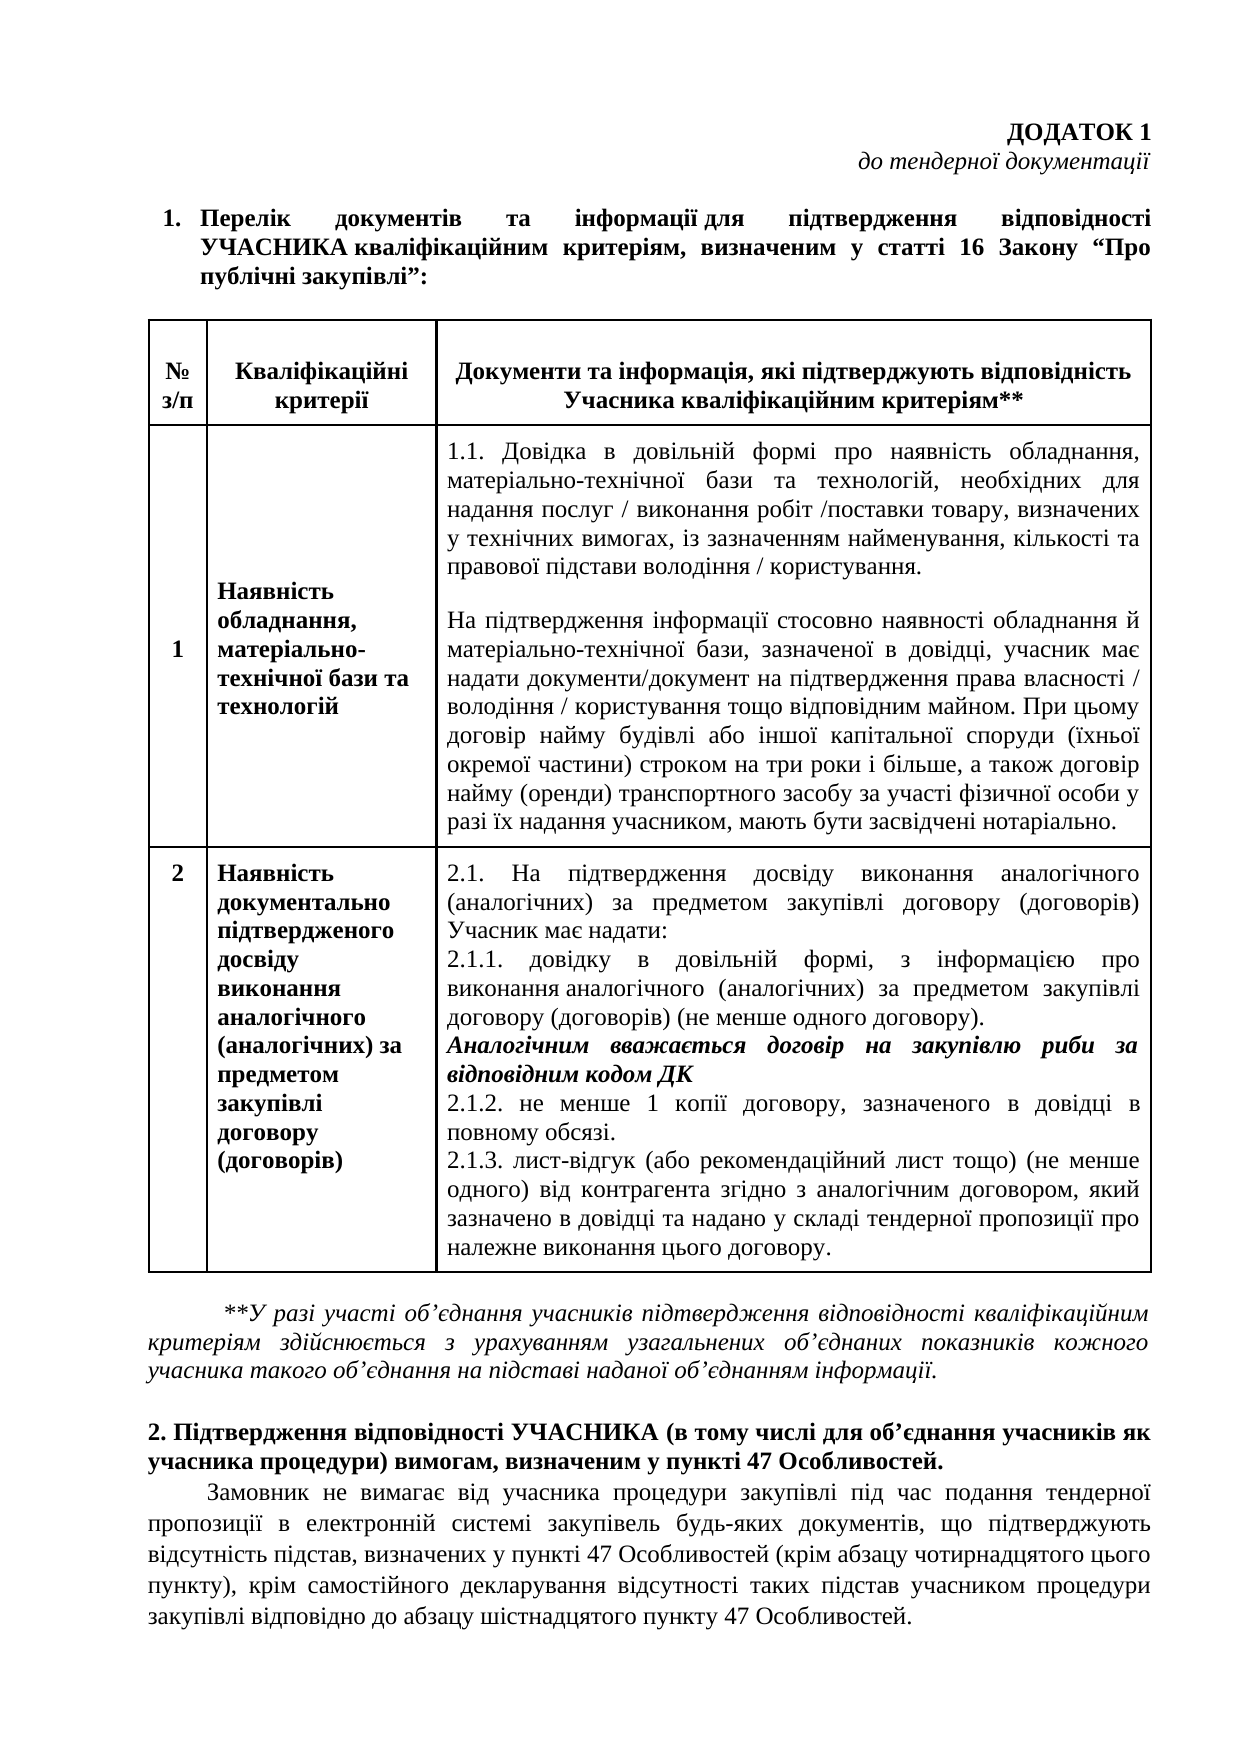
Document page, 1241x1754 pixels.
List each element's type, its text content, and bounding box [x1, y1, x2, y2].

table_header № з/п [150, 321, 206, 424]
text Замовник не вимагає від учасника процедури закупівлі під час подання тендерної пропозиції в електронній системі закупівель будь-яких документів, що підтверджують відсутність підстав, визначених у пункті 47 Особливостей (крім абзацу чотирнадцятого цього пункту), крім самостійного декларування відсутності таких підстав учасником процедури закупівлі відповідно до абзацу шістнадцятого пункту 47 Особливостей. [148, 1599, 1152, 1630]
text до тендерної документації [737, 146, 1152, 175]
text Замовник не вимагає від учасника процедури закупівлі під час подання тендерної пропозиції в електронній системі закупівель будь-яких документів, що підтверджують відсутність підстав, визначених у пункті 47 Особливостей (крім абзацу чотирнадцятого цього пункту), крім самостійного декларування відсутності таких підстав учасником процедури закупівлі відповідно до абзацу шістнадцятого пункту 47 Особливостей. [148, 1477, 1152, 1508]
table_cell 2 [150, 848, 206, 1271]
table_cell 1.1. Довідка в довільній формі про наявність обладнання, матеріально-технічної бази та технологій, необхідних для надання послуг / виконання робіт /поставки товару, визначених у технічних вимогах, із зазначенням найменування, кількості та правової підстави володіння / користування. На підтвердження інформації стосовно наявності обладнання й матеріально-технічної бази, зазначеної в довідці, учасник має надати документи/документ на підтвердження права власності / володіння / користування тощо відповідним майном. При цьому договір найму будівлі або іншої капітальної споруди (їхньої окремої частини) строком на три роки і більше, а також договір найму (оренди) транспортного засобу за участі фізичної особи у разі їх надання учасником, мають бути засвідчені нотаріально. [438, 426, 1150, 846]
table_header Документи та інформація, які підтверджують відповідність Учасника кваліфікаційним критеріям** [438, 321, 1150, 424]
table_cell 1 [150, 426, 206, 846]
text ДОДАТОК 1 [737, 117, 1152, 146]
text **У разі участі об’єднання учасників підтвердження відповідності кваліфікаційним критеріям здійснюється з урахуванням узагальнених об’єднаних показників кожного учасника такого об’єднання на підставі наданої об’єднанням інформації. [148, 1298, 1152, 1384]
text 2. Підтвердження відповідності УЧАСНИКА (в тому числі для об’єднання учасників як учасника процедури) вимогам, визначеним у пункті 47 Особливостей. [148, 1417, 1152, 1475]
list Перелік документів та інформації для підтвердження відповідності УЧАСНИКА кваліфікаційним критеріям, визначеним у статті 16 Закону “Про публічні закупівлі”: [162, 203, 1152, 290]
table_cell 2.1. На підтвердження досвіду виконання аналогічного (аналогічних) за предметом закупівлі договору (договорів) Учасник має надати: 2.1.1. довідку в довільній формі, з інформацією про виконання аналогічного (аналогічних) за предметом закупівлі договору (договорів) (не менше одного договору). Аналогічним вважається договір на закупівлю риби за відповідним кодом ДК 2.1.2. не менше 1 копії договору, зазначеного в довідці в повному обсязі. 2.1.3. лист-відгук (або рекомендаційний лист тощо) (не менше одного) від контрагента згідно з аналогічним договором, який зазначено в довідці та надано у складі тендерної пропозиції про належне виконання цього договору. [438, 848, 1150, 1271]
table_header Кваліфікаційні критерії [208, 321, 435, 424]
table_cell Наявність обладнання, матеріально-технічної бази та технологій [208, 426, 435, 846]
table_cell Наявність документально підтвердженого досвіду виконання аналогічного (аналогічних) за предметом закупівлі договору (договорів) [208, 848, 435, 1271]
